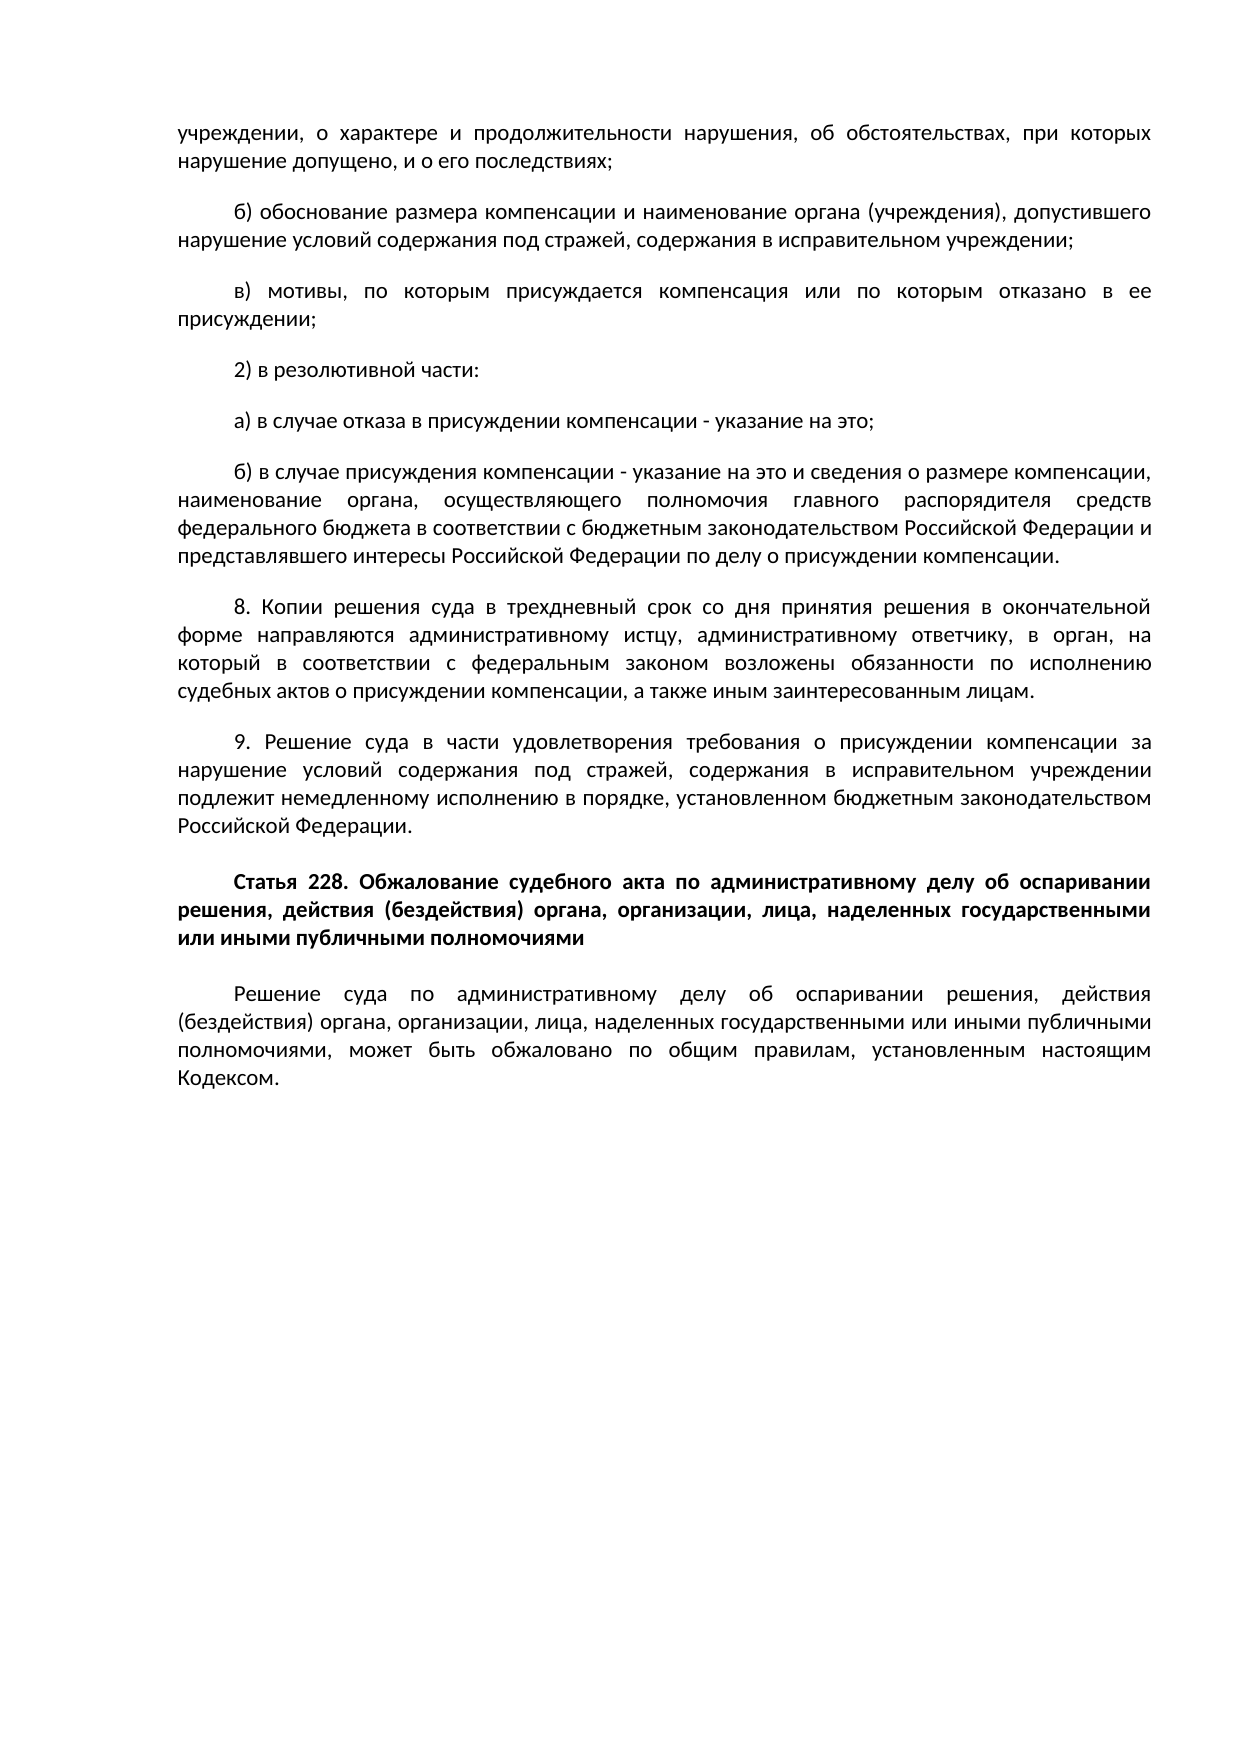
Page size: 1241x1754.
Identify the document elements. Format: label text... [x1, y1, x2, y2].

text Решение суда по административному делу об оспаривании решения, действия (бездействия) органа, организации, лица, наделенных государственными или иными публичными полномочиями, может быть обжаловано по общим правилам, установленным настоящим Кодексом. [177, 979, 1152, 1091]
text 2) в резолютивной части: [177, 355, 1152, 383]
text б) обоснование размера компенсации и наименование органа (учреждения), допустившего нарушение условий содержания под стражей, содержания в исправительном учреждении; [177, 197, 1152, 253]
text б) в случае присуждения компенсации - указание на это и сведения о размере компенсации, наименование органа, осуществляющего полномочия главного распорядителя средств федерального бюджета в соответствии с бюджетным законодательством Российской Федерации и представлявшего интересы Российской Федерации по делу о присуждении компенсации. [177, 457, 1152, 569]
text в) мотивы, по которым присуждается компенсация или по которым отказано в ее присуждении; [177, 276, 1152, 332]
text 8. Копии решения суда в трехдневный срок со дня принятия решения в окончательной форме направляются административному истцу, административному ответчику, в орган, на который в соответствии с федеральным законом возложены обязанности по исполнению судебных актов о присуждении компенсации, а также иным заинтересованным лицам. [177, 592, 1152, 704]
text 9. Решение суда в части удовлетворения требования о присуждении компенсации за нарушение условий содержания под стражей, содержания в исправительном учреждении подлежит немедленному исполнению в порядке, установленном бюджетным законодательством Российской Федерации. [177, 727, 1152, 839]
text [177, 118, 1152, 174]
title Статья 228. Обжалование судебного акта по административному делу об оспаривании решения, действия (бездействия) органа, организации, лица, наделенных государственными или иными публичными полномочиями [177, 867, 1152, 951]
text а) в случае отказа в присуждении компенсации - указание на это; [177, 406, 1152, 434]
